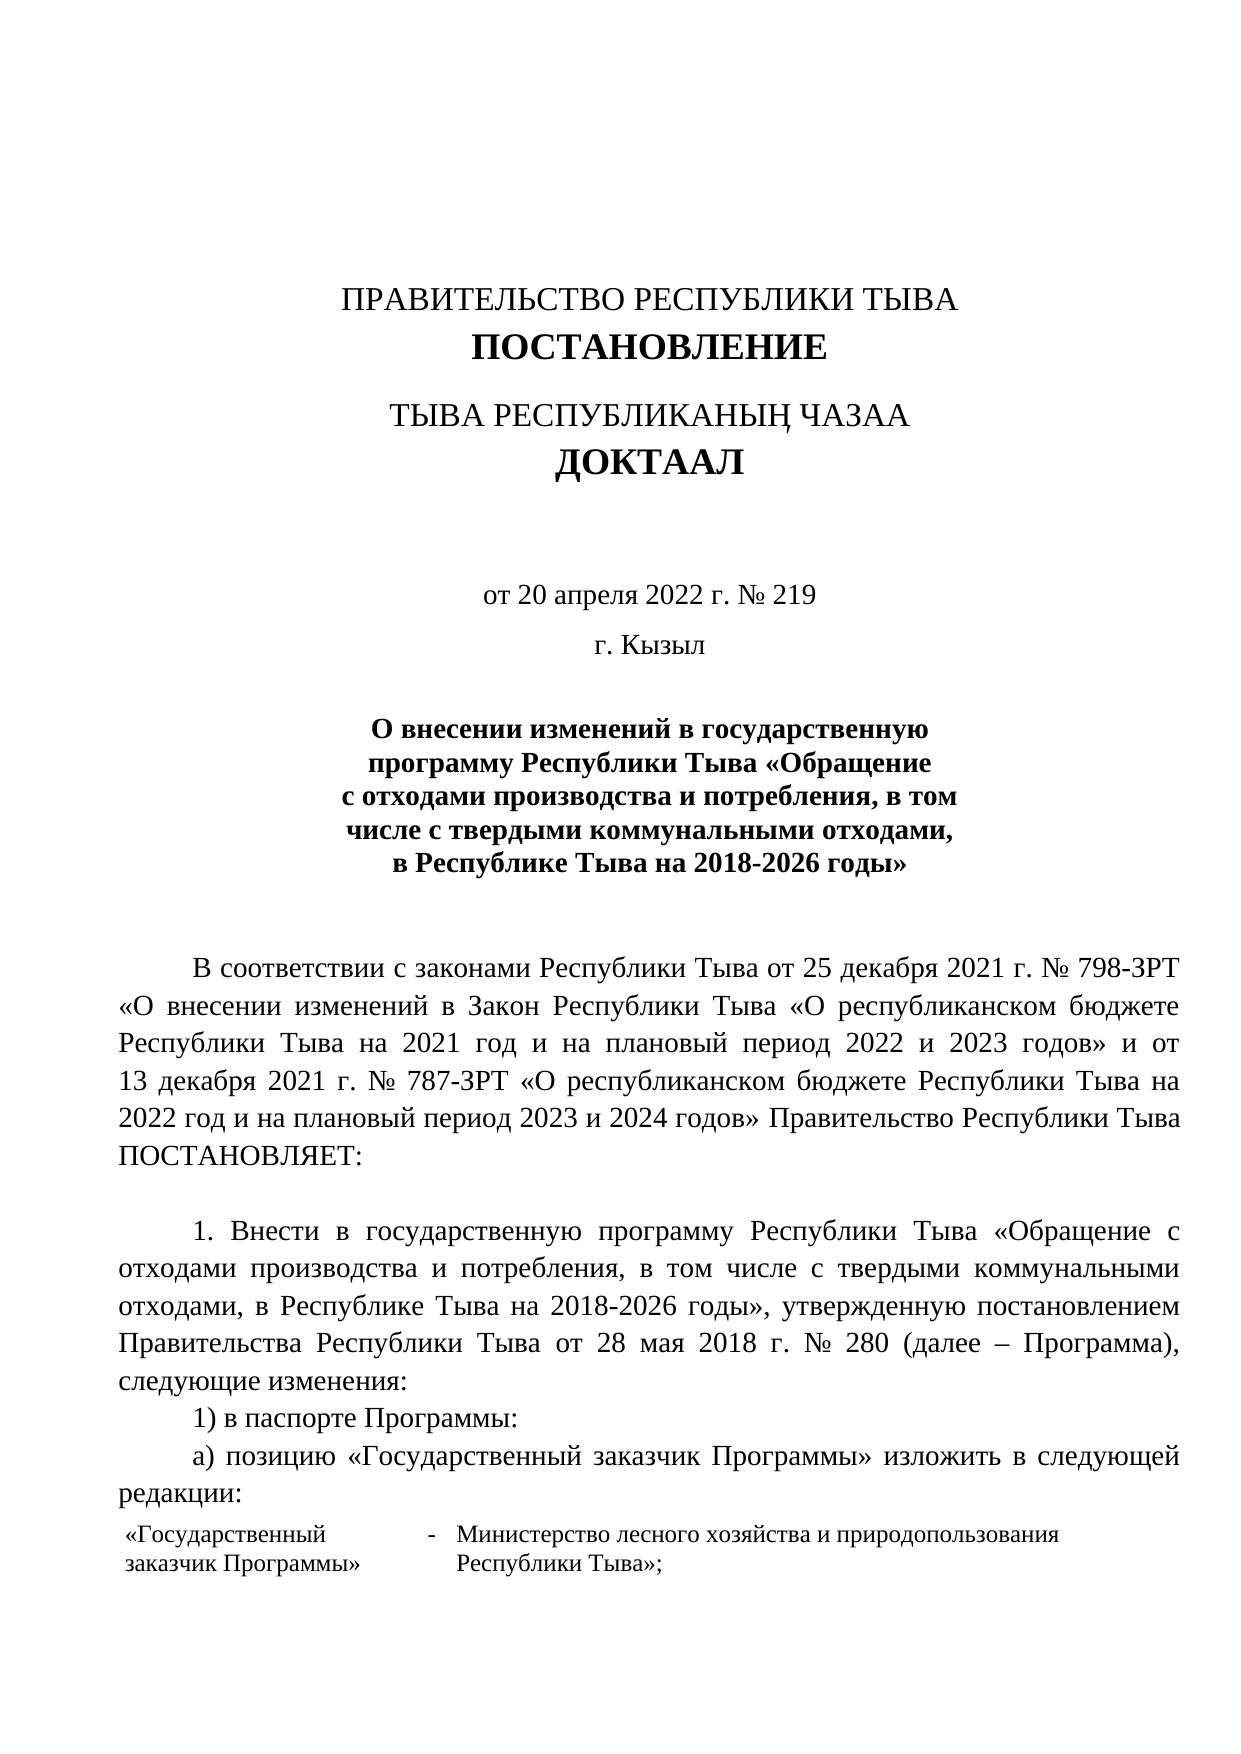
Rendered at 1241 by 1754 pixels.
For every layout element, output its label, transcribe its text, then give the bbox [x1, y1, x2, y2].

table_header «Государственный заказчик Программы» [118, 1509, 413, 1587]
text в Республике Тыва на 2018-2026 годы» [118, 846, 1181, 879]
text а) позицию «Государственный заказчик Программы» изложить в следующей редакции: [118, 1434, 1181, 1509]
text числе с твердыми коммунальными отходами, [118, 812, 1181, 846]
text ПРАВИТЕЛЬСТВО РЕСПУБЛИКИ ТЫВА ПОСТАНОВЛЕНИЕ [118, 280, 1181, 368]
text от 20 апреля 2022 г. № 219 [118, 577, 1181, 611]
text г. Кызыл [118, 627, 1181, 661]
table_header - [413, 1509, 449, 1587]
table_header Министерство лесного хозяйства и природопользования Республики Тыва»; [450, 1509, 1188, 1587]
text с отходами производства и потребления, в том [118, 778, 1181, 812]
text ТЫВА РЕСПУБЛИКАНЫӉ ЧАЗАА ДОКТААЛ [118, 395, 1181, 483]
list 1) в паспорте Программы: [192, 1396, 1181, 1434]
text О внесении изменений в государственную [118, 711, 1181, 745]
text 1. Внести в государственную программу Республики Тыва «Обращение с отходами производства и потребления, в том числе с твердыми коммунальными отходами, в Республике Тыва на 2018-2026 годы», утвержденную постановлением Правительства Республики Тыва от 28 мая 2018 г. № 280 (далее – Программа), следующие изменения: [118, 1209, 1181, 1396]
text В соответствии с законами Республики Тыва от 25 декабря 2021 г. № 798-ЗРТ «О внесении изменений в Закон Республики Тыва «О республиканском бюджете Республики Тыва на 2021 год и на плановый период 2022 и 2023 годов» и от 13 декабря 2021 г. № 787-ЗРТ «О республиканском бюджете Республики Тыва на 2022 год и на плановый период 2023 и 2024 годов» Правительство Республики Тыва ПОСТАНОВЛЯЕТ: [118, 946, 1181, 1171]
text программу Республики Тыва «Обращение [118, 745, 1181, 778]
